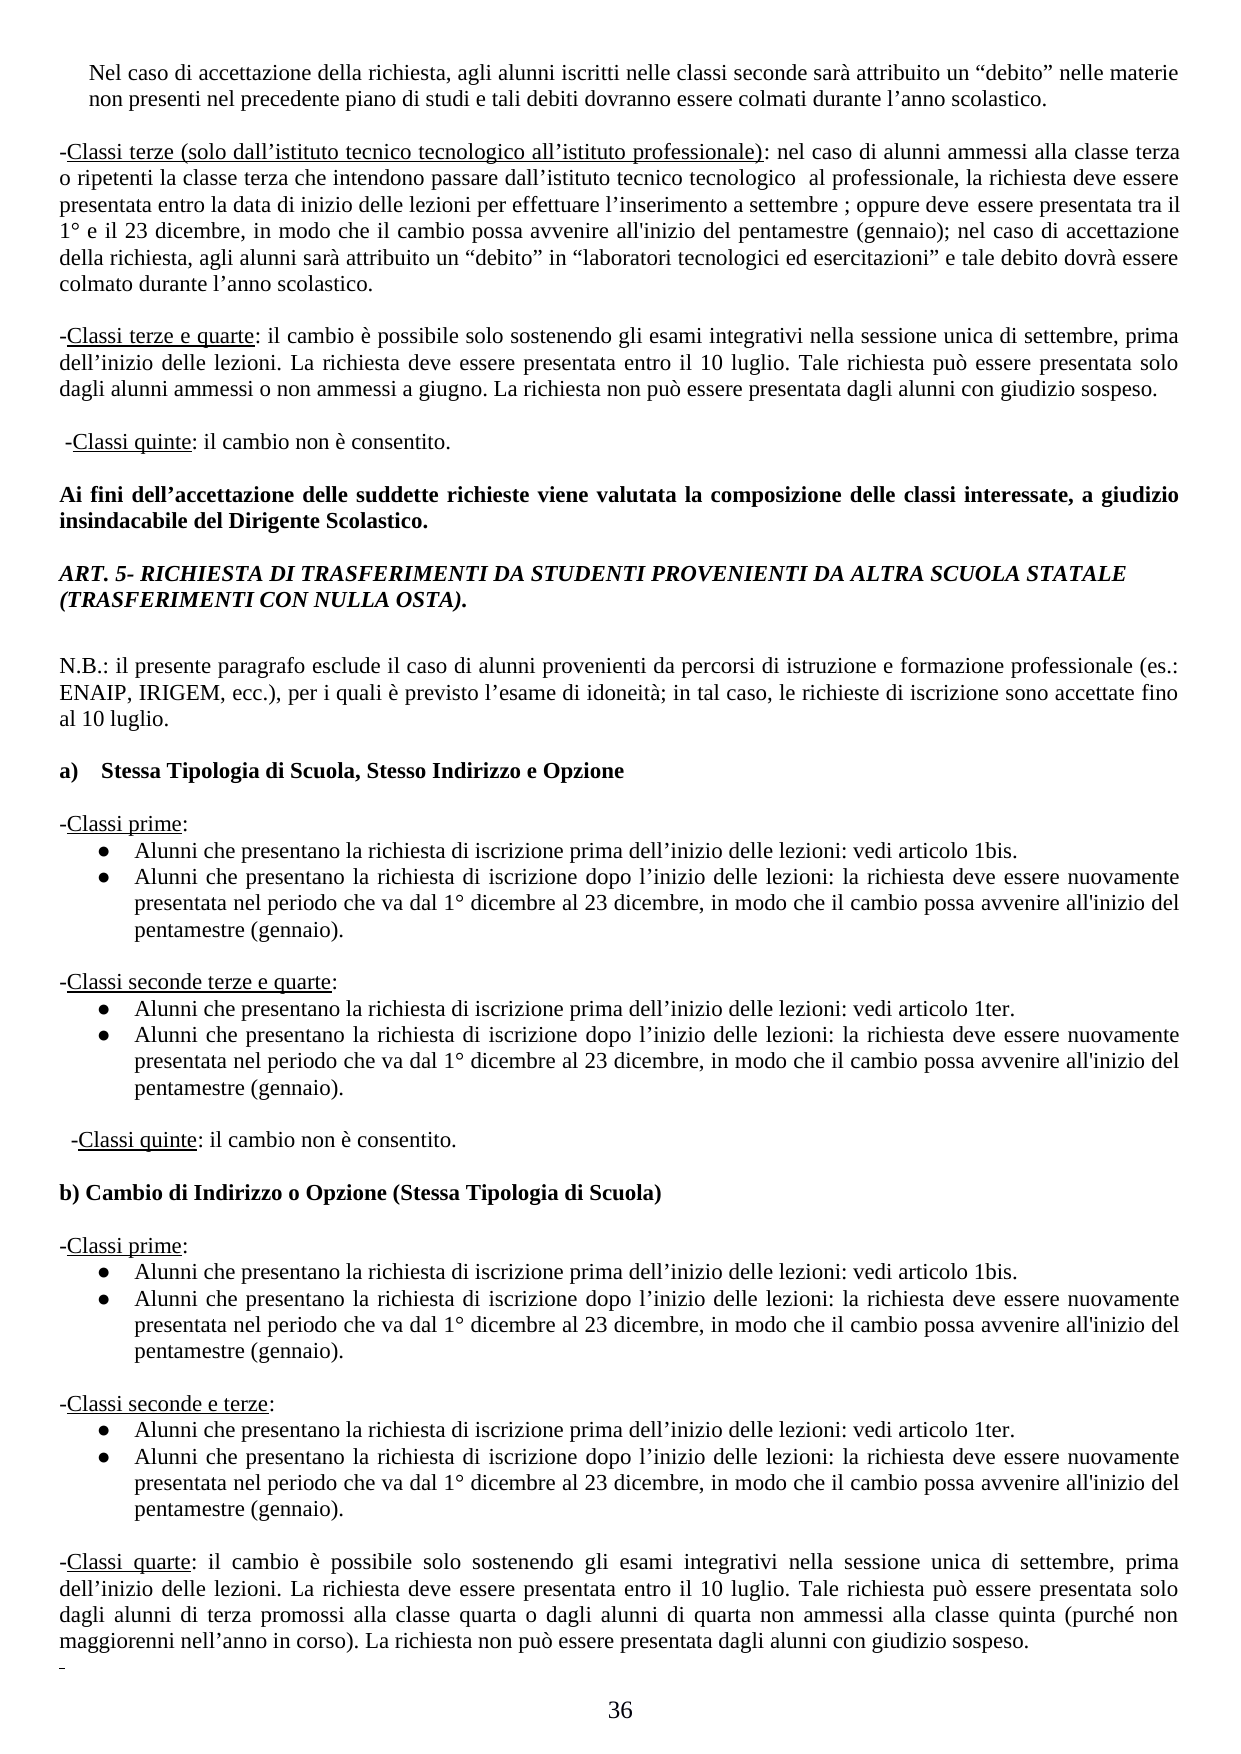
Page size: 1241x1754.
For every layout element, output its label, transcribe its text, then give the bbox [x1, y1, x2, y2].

text ‐Classi prime: [59, 1232, 1181, 1258]
text Nel caso di accettazione della richiesta, agli alunni iscritti nelle classi seconde sarà attribuito un “debito” nelle materie non presenti nel precedente piano di studi e tali debiti dovranno essere colmati durante l’anno scolastico. [88, 59, 1181, 112]
subtitle ART. 5- RICHIESTA DI TRASFERIMENTI DA STUDENTI PROVENIENTI DA ALTRA SCUOLA STATALE (TRASFERIMENTI CON NULLA OSTA). [59, 560, 1181, 612]
text N.B.: il presente paragrafo esclude il caso di alunni provenienti da percorsi di istruzione e formazione professionale (es.: ENAIP, IRIGEM, ecc.), per i quali è previsto l’esame di idoneità; in tal caso, le richieste di iscrizione sono accettate fino al 10 luglio. [59, 652, 1181, 731]
text ‐Classi prime: [59, 810, 1181, 837]
list Alunni che presentano la richiesta di iscrizione prima dell’inizio delle lezioni: vedi articolo 1bis. [97, 1258, 1181, 1285]
text a) Stessa Tipologia di Scuola, Stesso Indirizzo e Opzione [59, 758, 1181, 784]
list Alunni che presentano la richiesta di iscrizione prima dell’inizio delle lezioni: vedi articolo 1bis. [97, 837, 1181, 863]
text ‐Classi quarte: il cambio è possibile solo sostenendo gli esami integrativi nella sessione unica di settembre, prima dell’inizio delle lezioni. La richiesta deve essere presentata entro il 10 luglio. Tale richiesta può essere presentata solo dagli alunni di terza promossi alla classe quarta o dagli alunni di quarta non ammessi alla classe quinta (purché non maggiorenni nell’anno in corso). La richiesta non può essere presentata dagli alunni con giudizio sospeso. [59, 1548, 1181, 1654]
text ‐Classi quinte: il cambio non è consentito. [59, 1127, 1181, 1153]
text ‐Classi terze (solo dall’istituto tecnico tecnologico all’istituto professionale): nel caso di alunni ammessi alla classe terza o ripetenti la classe terza che intendono passare dall’istituto tecnico tecnologico al professionale, la richiesta deve essere presentata entro la data di inizio delle lezioni per effettuare l’inserimento a settembre ; oppure deve essere presentata tra il 1° e il 23 dicembre, in modo che il cambio possa avvenire all'inizio del pentamestre (gennaio); nel caso di accettazione della richiesta, agli alunni sarà attribuito un “debito” in “laboratori tecnologici ed esercitazioni” e tale debito dovrà essere colmato durante l’anno scolastico. [59, 191, 1181, 296]
text ‐Classi seconde terze e quarte: [59, 968, 1181, 995]
text ‐Classi quinte: il cambio non è consentito. [59, 428, 1181, 454]
list Alunni che presentano la richiesta di iscrizione prima dell’inizio delle lezioni: vedi articolo 1ter. [97, 1416, 1181, 1443]
list Alunni che presentano la richiesta di iscrizione prima dell’inizio delle lezioni: vedi articolo 1ter. [97, 995, 1181, 1021]
text ‐Classi seconde e terze: [59, 1390, 1181, 1416]
text b) Cambio di Indirizzo o Opzione (Stessa Tipologia di Scuola) [59, 1179, 1181, 1206]
text Ai fini dell’accettazione delle suddette richieste viene valutata la composizione delle classi interessate, a giudizio insindacabile del Dirigente Scolastico. [59, 481, 1181, 533]
text ‐Classi terze e quarte: il cambio è possibile solo sostenendo gli esami integrativi nella sessione unica di settembre, prima dell’inizio delle lezioni. La richiesta deve essere presentata entro il 10 luglio. Tale richiesta può essere presentata solo dagli alunni ammessi o non ammessi a giugno. La richiesta non può essere presentata dagli alunni con giudizio sospeso. [59, 323, 1181, 402]
